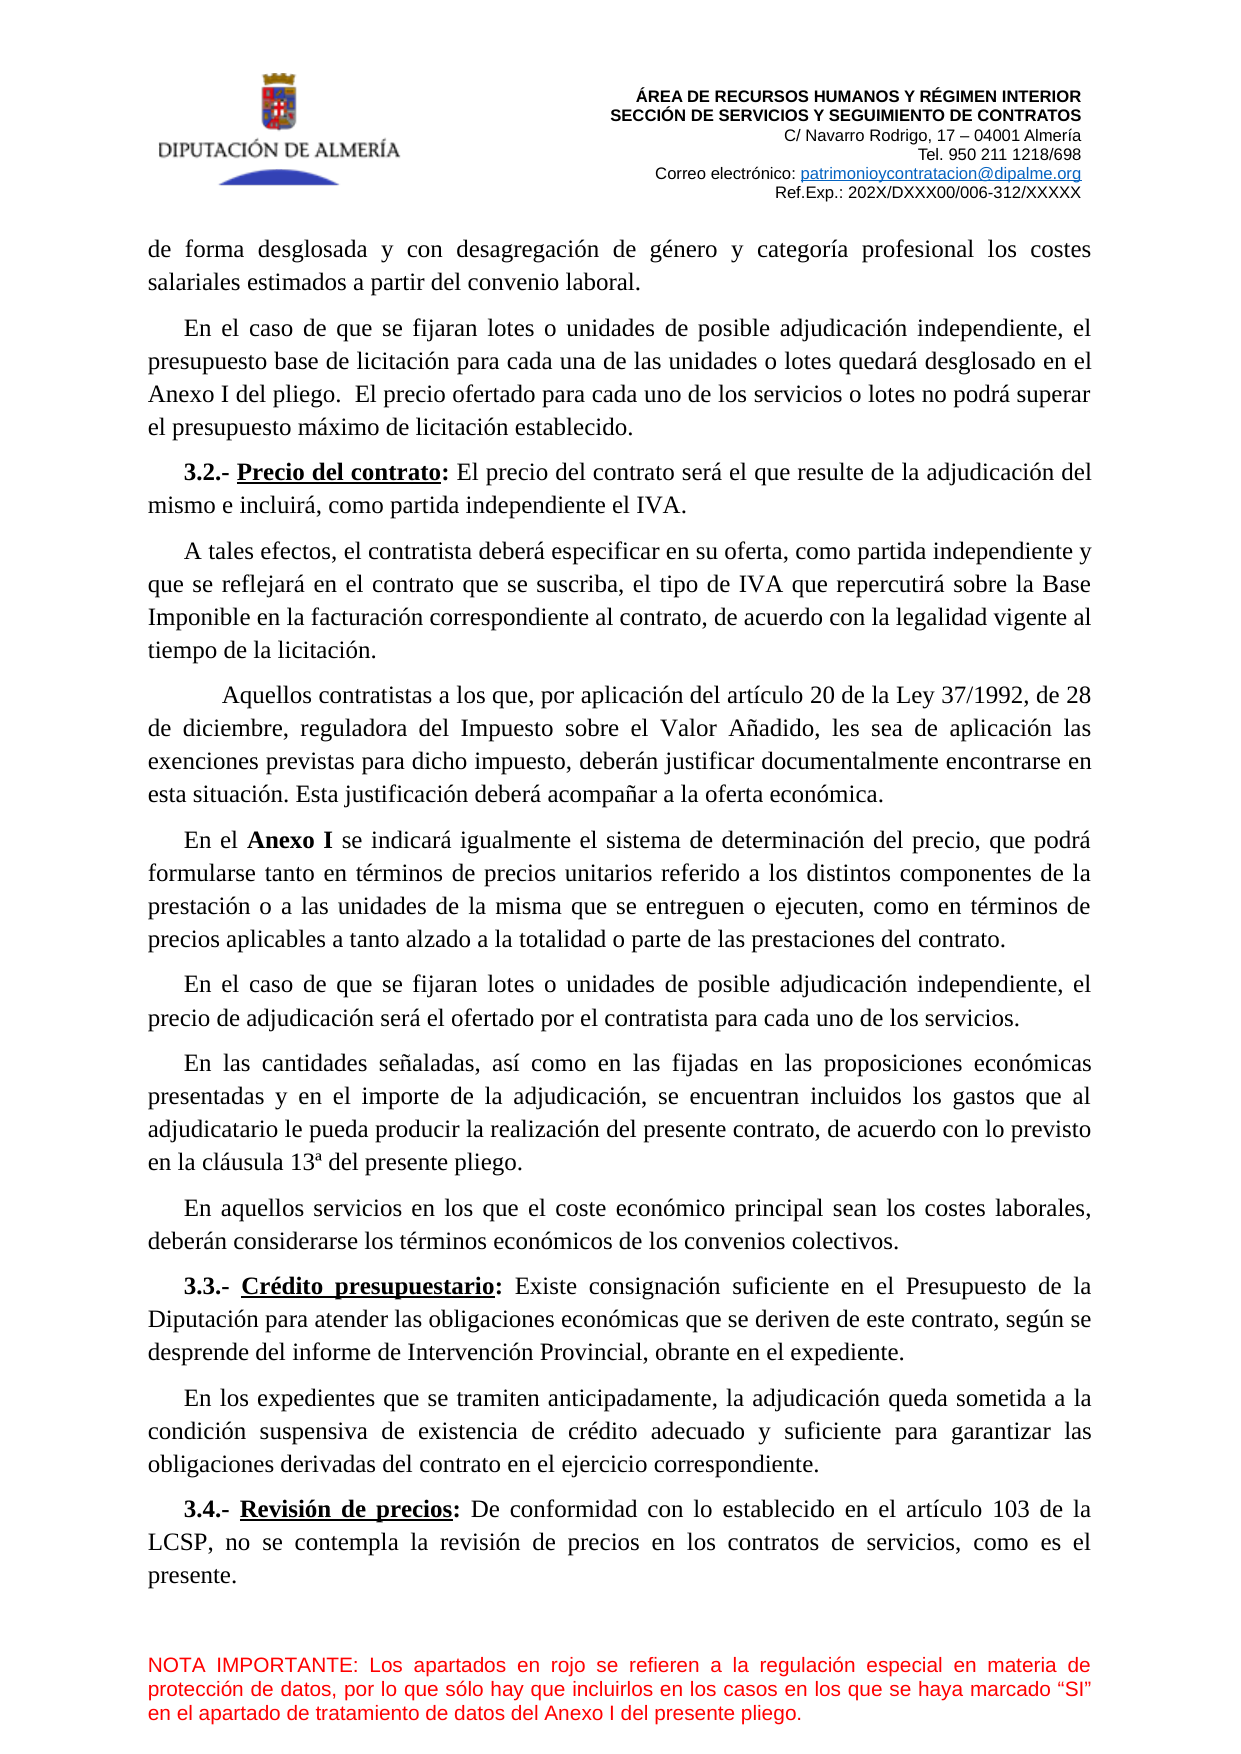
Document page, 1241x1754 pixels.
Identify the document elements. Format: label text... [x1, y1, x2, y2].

text En el caso de que se fijaran lotes o unidades de posible adjudicación independiente, el presupuesto base de licitación para cada una de las unidades o lotes quedará desglosado en el Anexo I del pliego. El precio ofertado para cada uno de los servicios o lotes no podrá superar el presupuesto máximo de licitación establecido. [148, 313, 1092, 441]
text En aquellos servicios en los que el coste económico principal sean los costes laborales, deberán considerarse los términos económicos de los convenios colectivos. [148, 1193, 1092, 1254]
text En el caso de que se fijaran lotes o unidades de posible adjudicación independiente, el precio de adjudicación será el ofertado por el contratista para cada uno de los servicios. [148, 969, 1092, 1031]
text 3.2.- Precio del contrato: El precio del contrato será el que resulte de la adjudicación del mismo e incluirá, como partida independiente el IVA. [148, 457, 1092, 519]
text En el Anexo I se indicará igualmente el sistema de determinación del precio, que podrá formularse tanto en términos de precios unitarios referido a los distintos componentes de la prestación o a las unidades de la misma que se entreguen o ejecuten, como en términos de precios aplicables a tanto alzado a la totalidad o parte de las prestaciones del contrato. [148, 825, 1092, 953]
text 3.3.- Crédito presupuestario: Existe consignación suficiente en el Presupuesto de la Diputación para atender las obligaciones económicas que se deriven de este contrato, según se desprende del informe de Intervención Provincial, obrante en el expediente. [148, 1271, 1092, 1366]
text 3.4.- Revisión de precios: De conformidad con lo establecido en el artículo 103 de la LCSP, no se contempla la revisión de precios en los contratos de servicios, como es el presente. [148, 1494, 1092, 1589]
text Aquellos contratistas a los que, por aplicación del artículo 20 de la Ley 37/1992, de 28 de diciembre, reguladora del Impuesto sobre el Valor Añadido, les sea de aplicación las exenciones previstas para dicho impuesto, deberán justificar documentalmente encontrarse en esta situación. Esta justificación deberá acompañar a la oferta económica. [148, 680, 1092, 808]
text En los expedientes que se tramiten anticipadamente, la adjudicación queda sometida a la condición suspensiva de existencia de crédito adecuado y suficiente para garantizar las obligaciones derivadas del contrato en el ejercicio correspondiente. [148, 1383, 1092, 1478]
text En las cantidades señaladas, así como en las fijadas en las proposiciones económicas presentadas y en el importe de la adjudicación, se encuentran incluidos los gastos que al adjudicatario le pueda producir la realización del presente contrato, de acuerdo con lo previsto en la cláusula 13ª del presente pliego. [148, 1048, 1092, 1176]
picture [158, 73, 402, 187]
text A tales efectos, el contratista deberá especificar en su oferta, como partida independiente y que se reflejará en el contrato que se suscriba, el tipo de IVA que repercutirá sobre la Base Imponible en la facturación correspondiente al contrato, de acuerdo con la legalidad vigente al tiempo de la licitación. [148, 536, 1092, 664]
